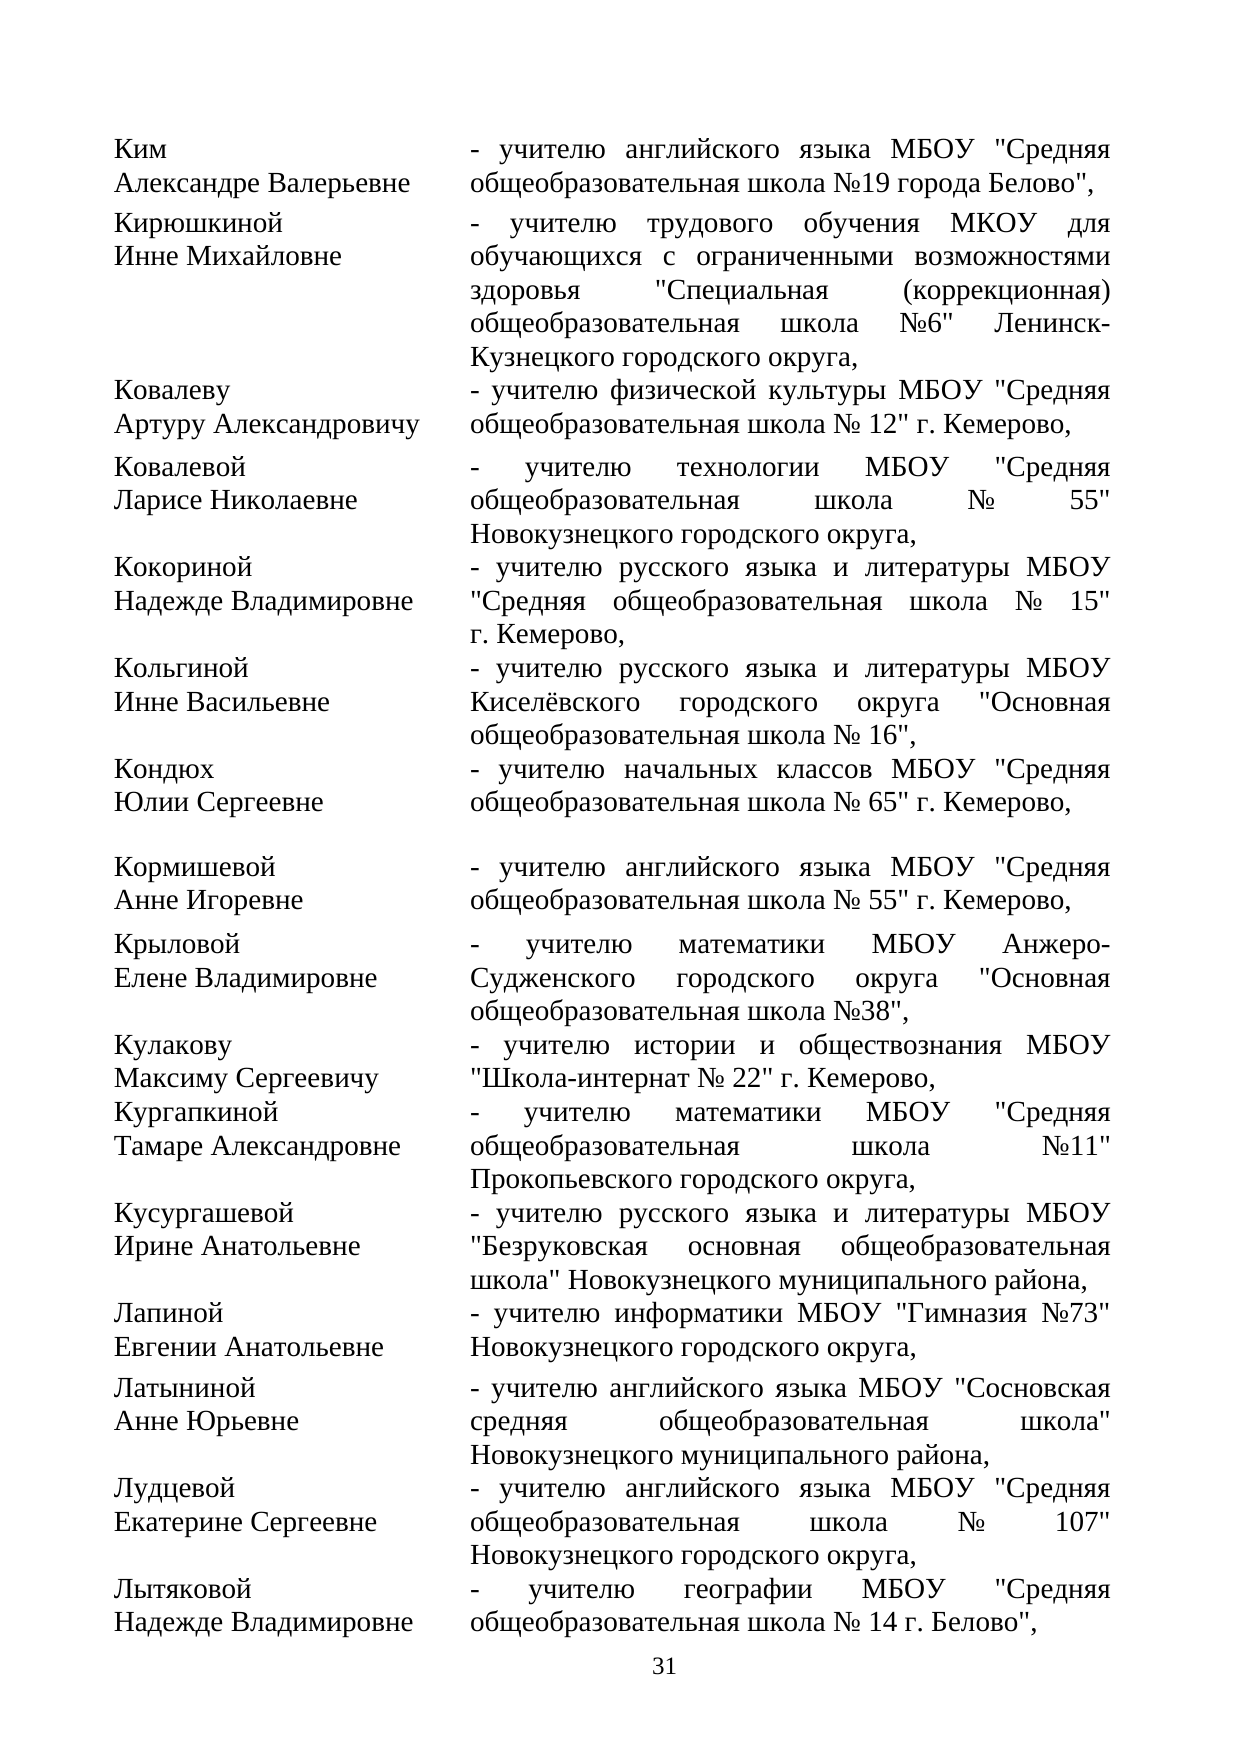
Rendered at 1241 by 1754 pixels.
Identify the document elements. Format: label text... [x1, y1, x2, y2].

table_cell Латыниной Анне Юрьевне [102, 1370, 458, 1470]
table_cell - учителю английского языка МБОУ "Средняя общеобразовательная школа № 107" Новокузнецкого городского округа, [459, 1470, 1122, 1571]
table_cell Лытяковой Надежде Владимировне [102, 1571, 458, 1646]
table_cell - учителю истории и обществознания МБОУ "Школа-интернат № 22" г. Кемерово, [459, 1027, 1122, 1094]
table_cell - учителю физической культуры МБОУ "Средняя общеобразовательная школа № 12" г. Кемерово, [459, 373, 1122, 449]
table_cell - учителю английского языка МБОУ "Средняя общеобразовательная школа №19 города Белово", [459, 131, 1122, 205]
table_cell Кирюшкиной Инне Михайловне [102, 205, 458, 372]
table_cell Кургапкиной Тамаре Александровне [102, 1094, 458, 1195]
table_cell Кусургашевой Ирине Анатольевне [102, 1195, 458, 1295]
table_cell Кокориной Надежде Владимировне [102, 550, 458, 650]
table_cell - учителю математики МБОУ "Средняя общеобразовательная школа №11" Прокопьевского городского округа, [459, 1094, 1122, 1195]
table_cell Ковалеву Артуру Александровичу [102, 373, 458, 449]
table_cell - учителю русского языка и литературы МБОУ "Безруковская основная общеобразовательная школа" Новокузнецкого муниципального района, [459, 1195, 1122, 1295]
table_cell - учителю английского языка МБОУ "Сосновская средняя общеобразовательная школа" Новокузнецкого муниципального района, [459, 1370, 1122, 1470]
table_cell Ковалевой Ларисе Николаевне [102, 449, 458, 549]
table_cell Ким Александре Валерьевне [102, 131, 458, 205]
table_cell Кондюх Юлии Сергеевне [102, 751, 458, 849]
table_cell Лапиной Евгении Анатольевне [102, 1295, 458, 1370]
table_cell - учителю английского языка МБОУ "Средняя общеобразовательная школа № 55" г. Кемерово, [459, 849, 1122, 926]
table_cell Лудцевой Екатерине Сергеевне [102, 1470, 458, 1571]
table_cell Кольгиной Инне Васильевне [102, 650, 458, 751]
table_cell - учителю технологии МБОУ "Средняя общеобразовательная школа № 55" Новокузнецкого городского округа, [459, 449, 1122, 549]
table_cell - учителю информатики МБОУ "Гимназия №73" Новокузнецкого городского округа, [459, 1295, 1122, 1370]
table_cell - учителю географии МБОУ "Средняя общеобразовательная школа № 14 г. Белово", [459, 1571, 1122, 1646]
table_cell - учителю начальных классов МБОУ "Средняя общеобразовательная школа № 65" г. Кемерово, [459, 751, 1122, 849]
table_cell Кулакову Максиму Сергеевичу [102, 1027, 458, 1094]
table_cell Крыловой Елене Владимировне [102, 926, 458, 1027]
table_cell - учителю русского языка и литературы МБОУ Киселёвского городского округа "Основная общеобразовательная школа № 16", [459, 650, 1122, 751]
table_cell - учителю русского языка и литературы МБОУ "Средняя общеобразовательная школа № 15" г. Кемерово, [459, 550, 1122, 650]
table_cell Кормишевой Анне Игоревне [102, 849, 458, 926]
table_cell - учителю трудового обучения МКОУ для обучающихся с ограниченными возможностями здоровья "Специальная (коррекционная) общеобразовательная школа №6" Ленинск-Кузнецкого городского округа, [459, 205, 1122, 372]
table_cell - учителю математики МБОУ Анжеро-Судженского городского округа "Основная общеобразовательная школа №38", [459, 926, 1122, 1027]
